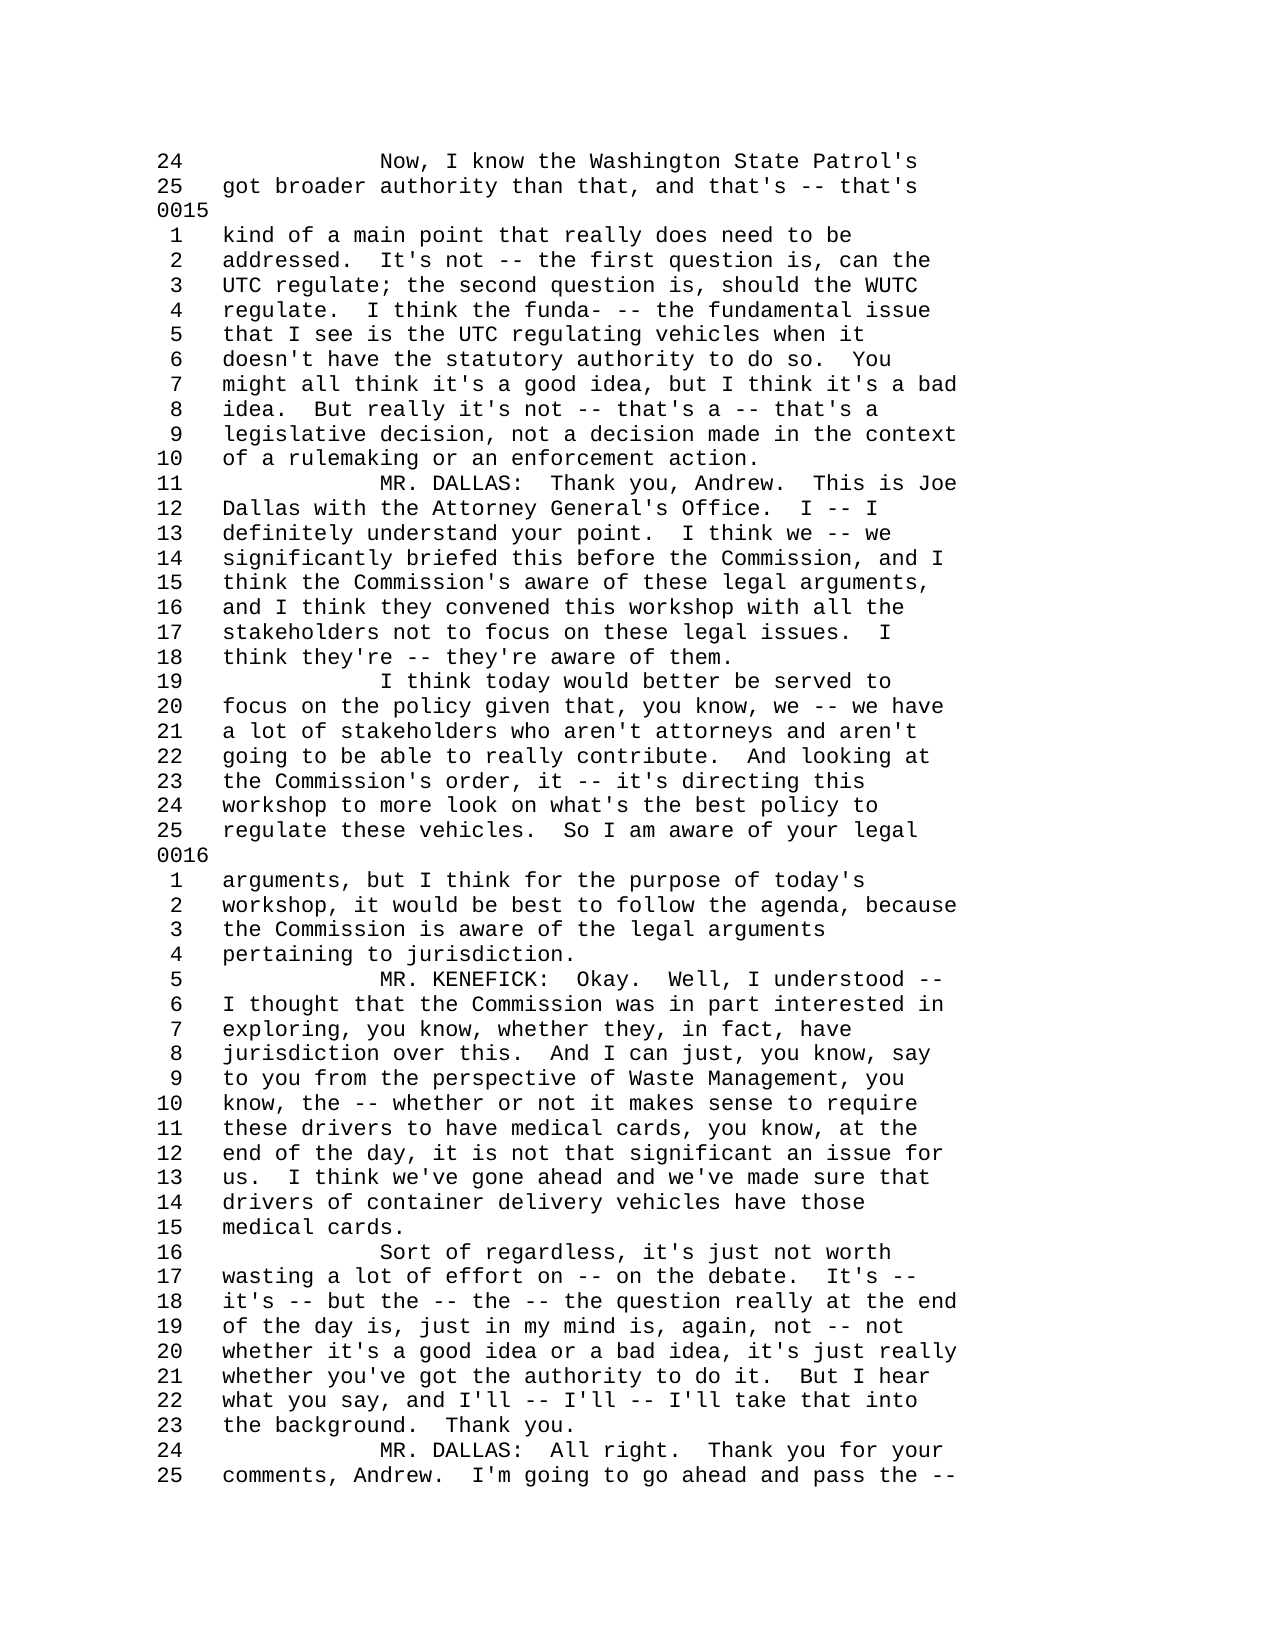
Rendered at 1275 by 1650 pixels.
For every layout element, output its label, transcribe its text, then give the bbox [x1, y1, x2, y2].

text 21 whether you've got the authority to do it. But I hear [156, 1365, 1118, 1389]
text 13 us. I think we've gone ahead and we've made sure that [156, 1166, 1118, 1191]
text 15 medical cards. [156, 1216, 1118, 1241]
text 2 addressed. It's not -- the first question is, can the [156, 249, 1118, 274]
text 22 what you say, and I'll -- I'll -- I'll take that into [156, 1389, 1118, 1414]
text 1 kind of a main point that really does need to be [156, 224, 1118, 249]
text 6 I thought that the Commission was in part interested in [156, 993, 1118, 1018]
text 14 significantly briefed this before the Commission, and I [156, 547, 1118, 571]
text 9 to you from the perspective of Waste Management, you [156, 1067, 1118, 1092]
text 24 Now, I know the Washington State Patrol's [156, 150, 1118, 175]
text 7 might all think it's a good idea, but I think it's a bad [156, 373, 1118, 398]
text 4 regulate. I think the funda- -- the fundamental issue [156, 299, 1118, 323]
text 14 drivers of container delivery vehicles have those [156, 1191, 1118, 1216]
text 20 whether it's a good idea or a bad idea, it's just really [156, 1340, 1118, 1365]
text 16 Sort of regardless, it's just not worth [156, 1241, 1118, 1266]
text 18 think they're -- they're aware of them. [156, 646, 1118, 671]
text 12 Dallas with the Attorney General's Office. I -- I [156, 497, 1118, 522]
text 8 idea. But really it's not -- that's a -- that's a [156, 398, 1118, 423]
text 22 going to be able to really contribute. And looking at [156, 745, 1118, 770]
text 13 definitely understand your point. I think we -- we [156, 522, 1118, 547]
text 25 regulate these vehicles. So I am aware of your legal [156, 819, 1118, 844]
text 1 arguments, but I think for the purpose of today's [156, 869, 1118, 894]
text 9 legislative decision, not a decision made in the context [156, 423, 1118, 447]
text 6 doesn't have the statutory authority to do so. You [156, 348, 1118, 373]
text 12 end of the day, it is not that significant an issue for [156, 1142, 1118, 1166]
text 5 MR. KENEFICK: Okay. Well, I understood -- [156, 968, 1118, 993]
text 7 exploring, you know, whether they, in fact, have [156, 1018, 1118, 1042]
text 10 of a rulemaking or an enforcement action. [156, 447, 1118, 472]
text 11 these drivers to have medical cards, you know, at the [156, 1117, 1118, 1142]
text 0016 [156, 844, 1118, 869]
text 0015 [156, 199, 1118, 224]
text 20 focus on the policy given that, you know, we -- we have [156, 695, 1118, 720]
text 5 that I see is the UTC regulating vehicles when it [156, 323, 1118, 348]
text 19 I think today would better be served to [156, 671, 1118, 695]
text 15 think the Commission's aware of these legal arguments, [156, 571, 1118, 596]
text 18 it's -- but the -- the -- the question really at the end [156, 1290, 1118, 1315]
text 10 know, the -- whether or not it makes sense to require [156, 1092, 1118, 1117]
text 16 and I think they convened this workshop with all the [156, 596, 1118, 621]
text 8 jurisdiction over this. And I can just, you know, say [156, 1042, 1118, 1067]
text 24 MR. DALLAS: All right. Thank you for your [156, 1439, 1118, 1464]
text 25 got broader authority than that, and that's -- that's [156, 175, 1118, 199]
text 3 UTC regulate; the second question is, should the WUTC [156, 274, 1118, 299]
text 11 MR. DALLAS: Thank you, Andrew. This is Joe [156, 472, 1118, 497]
text 25 comments, Andrew. I'm going to go ahead and pass the -- [156, 1464, 1118, 1489]
text 17 wasting a lot of effort on -- on the debate. It's -- [156, 1266, 1118, 1290]
text 24 workshop to more look on what's the best policy to [156, 794, 1118, 819]
text 23 the Commission's order, it -- it's directing this [156, 770, 1118, 794]
text 3 the Commission is aware of the legal arguments [156, 918, 1118, 943]
text 2 workshop, it would be best to follow the agenda, because [156, 894, 1118, 918]
text 17 stakeholders not to focus on these legal issues. I [156, 621, 1118, 646]
text 23 the background. Thank you. [156, 1414, 1118, 1439]
text 21 a lot of stakeholders who aren't attorneys and aren't [156, 720, 1118, 745]
text 4 pertaining to jurisdiction. [156, 943, 1118, 968]
text 19 of the day is, just in my mind is, again, not -- not [156, 1315, 1118, 1340]
